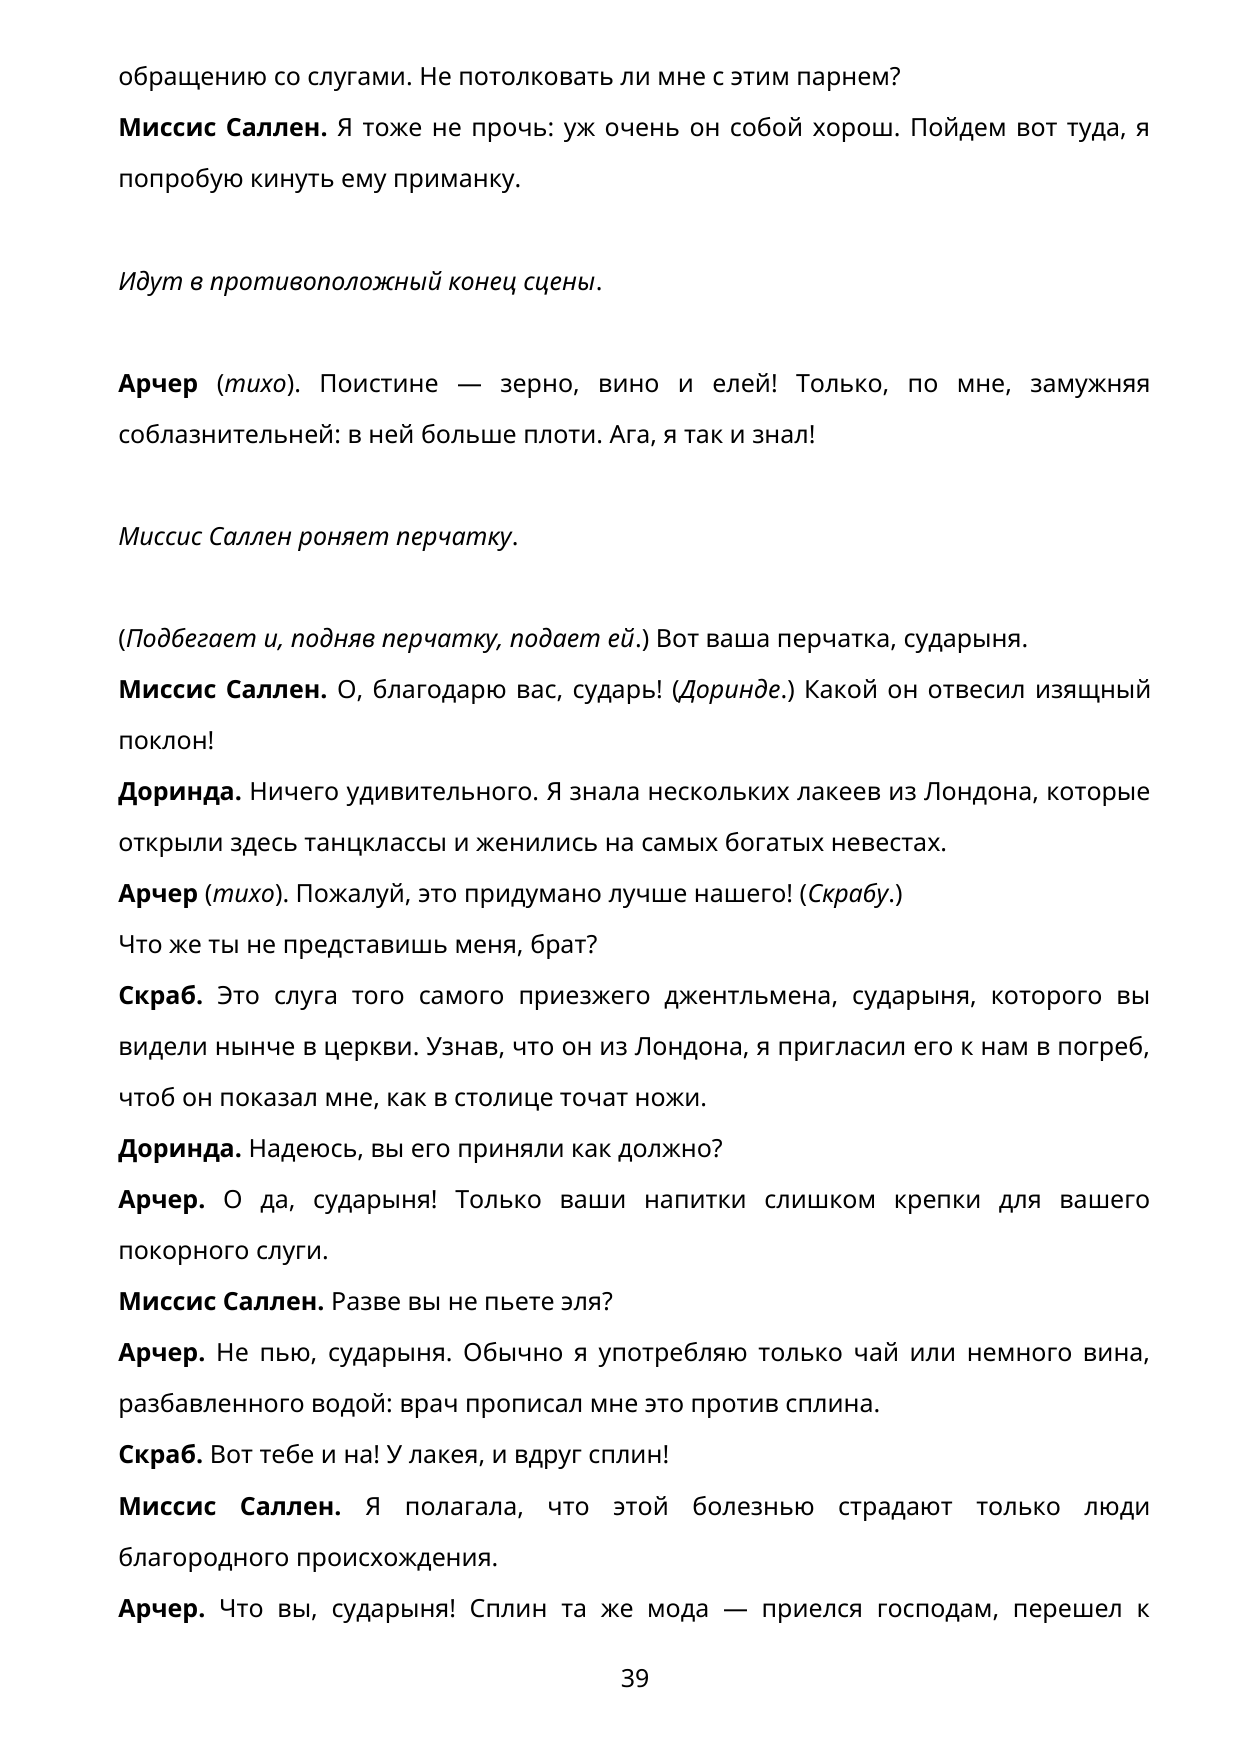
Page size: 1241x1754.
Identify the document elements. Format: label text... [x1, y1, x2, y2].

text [118, 1590, 1152, 1624]
text Миссис Саллен роняет перчатку. [118, 518, 1152, 552]
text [118, 59, 1152, 93]
text Миссис Саллен. Разве вы не пьете эля? [118, 1284, 1152, 1318]
text Арчер. О да, сударыня! Только ваши напитки слишком крепки для вашего покорного слуги. [118, 1182, 1152, 1267]
text Миссис Саллен. Я полагала, что этой болезнью страдают только люди благородного происхождения. [118, 1488, 1152, 1573]
text Миссис Саллен. О, благодарю вас, сударь! (Доринде.) Какой он отвесил изящный поклон! [118, 672, 1152, 757]
text Миссис Саллен. Я тоже не прочь: уж очень он собой хорош. Пойдем вот туда, я попробую кинуть ему приманку. [118, 110, 1152, 195]
text Арчер. Не пью, сударыня. Обычно я употребляю только чай или немного вина, разбавленного водой: врач прописал мне это против сплина. [118, 1335, 1152, 1420]
text Скраб. Это слуга того самого приезжего джентльмена, сударыня, которого вы видели нынче в церкви. Узнав, что он из Лондона, я пригласил его к нам в погреб, чтоб он показал мне, как в столице точат ножи. [118, 978, 1152, 1114]
text Арчер (тихо). Поистине — зерно, вино и елей! Только, по мне, замужняя соблазнительней: в ней больше плоти. Ага, я так и знал! [118, 365, 1152, 450]
text Доринда. Ничего удивительного. Я знала нескольких лакеев из Лондона, которые открыли здесь танцклассы и женились на самых богатых невестах. [118, 774, 1152, 859]
text (Подбегает и, подняв перчатку, подает ей.) Вот ваша перчатка, сударыня. [118, 621, 1152, 654]
text Арчер (тихо). Пожалуй, это придумано лучше нашего! (Скрабу.) [118, 876, 1152, 910]
text Идут в противоположный конец сцены. [118, 263, 1152, 297]
text Доринда. Надеюсь, вы его приняли как должно? [118, 1131, 1152, 1165]
text Скраб. Вот тебе и на! У лакея, и вдруг сплин! [118, 1437, 1152, 1471]
text Что же ты не представишь меня, брат? [118, 927, 1152, 961]
